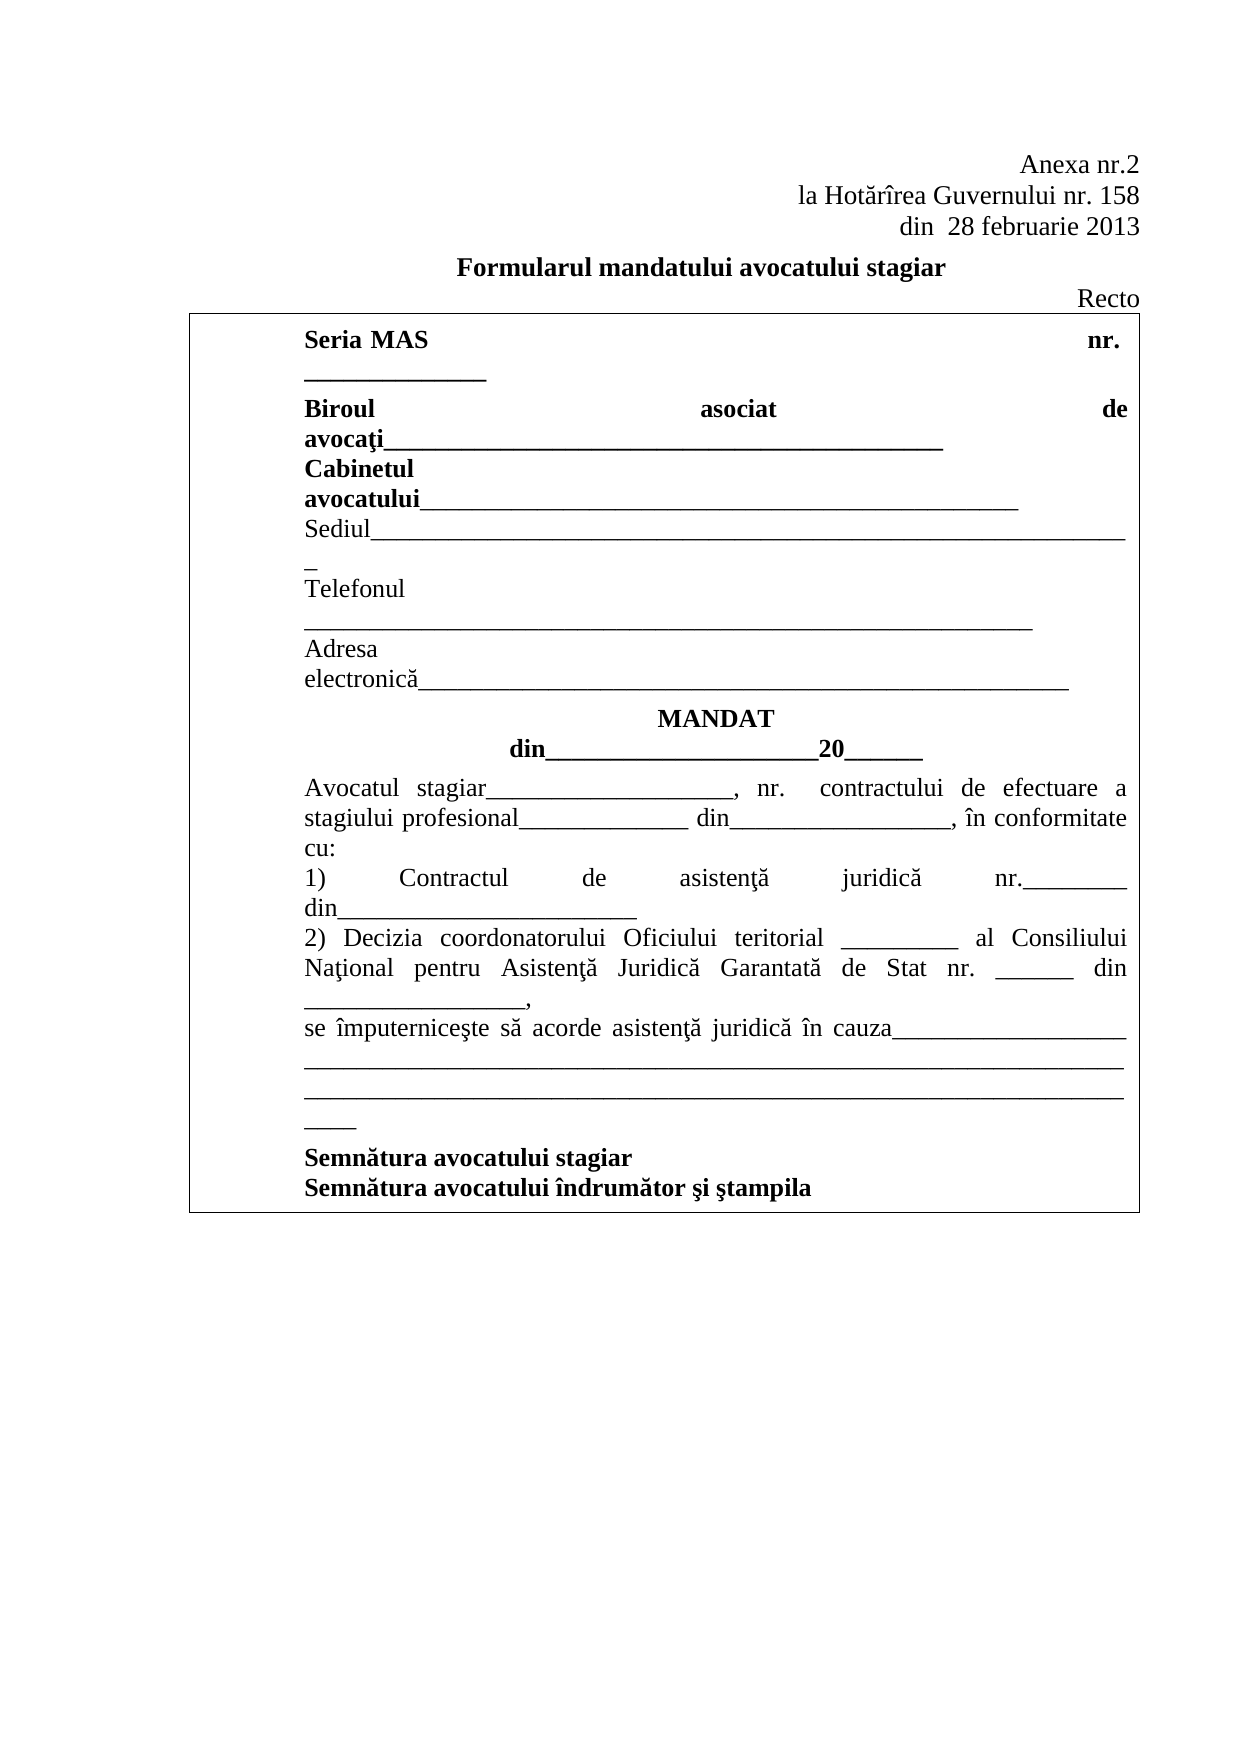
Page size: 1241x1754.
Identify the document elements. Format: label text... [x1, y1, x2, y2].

text Recto [189, 282, 1140, 313]
text Anexa nr.2 [705, 148, 1140, 179]
text din 28 februarie 2013 [705, 210, 1140, 241]
table_header Seria MAS nr. ______________ Biroul asociat de avocaţi___________________________________________ Cabinetul avocatului______________________________________________ Sediul___________________________________________________________ Telefonul ________________________________________________________ Adresa electronică__________________________________________________ MANDAT din_____________________20______ Avocatul stagiar___________________, nr. contractului de efectuare a stagiului profesional_____________ din_________________, în conformitate cu: 1) Contractul de asistenţă juridică nr.________ din_______________________ 2) Decizia coordonatorului Oficiului teritorial _________ al Consiliului Naţional pentru Asistenţă Juridică Garantată de Stat nr. ______ din _________________, se împuterniceşte să acorde asistenţă juridică în cauza__________________ __________________________________________________________________________________________________________________________________ Semnătura avocatului stagiar Semnătura avocatului îndrumător şi ştampila [190, 314, 1139, 1212]
text la Hotărîrea Guvernului nr. 158 [705, 179, 1140, 210]
text Formularul mandatului avocatului stagiar [189, 251, 1140, 282]
